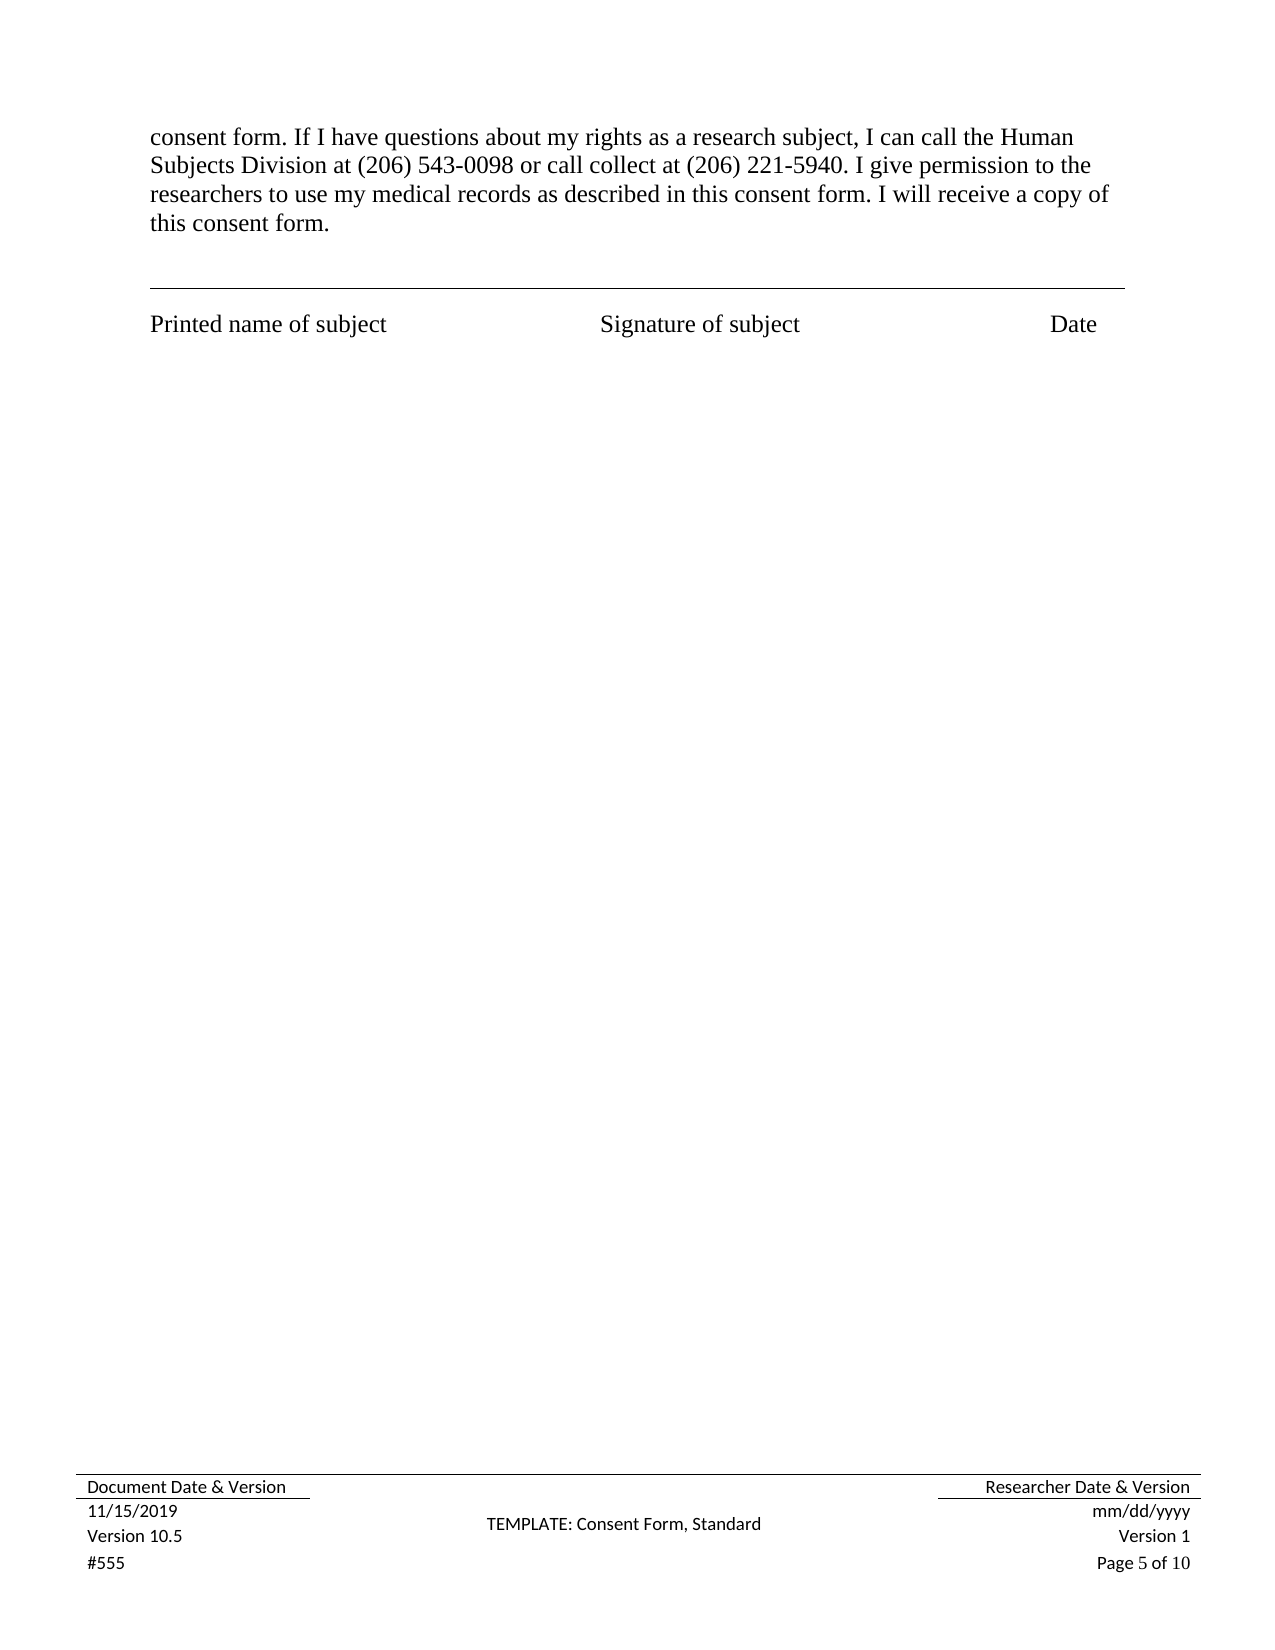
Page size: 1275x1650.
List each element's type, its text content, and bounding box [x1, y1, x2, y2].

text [150, 122, 1125, 237]
text Printed name of subject Signature of subject Date [150, 309, 1125, 337]
